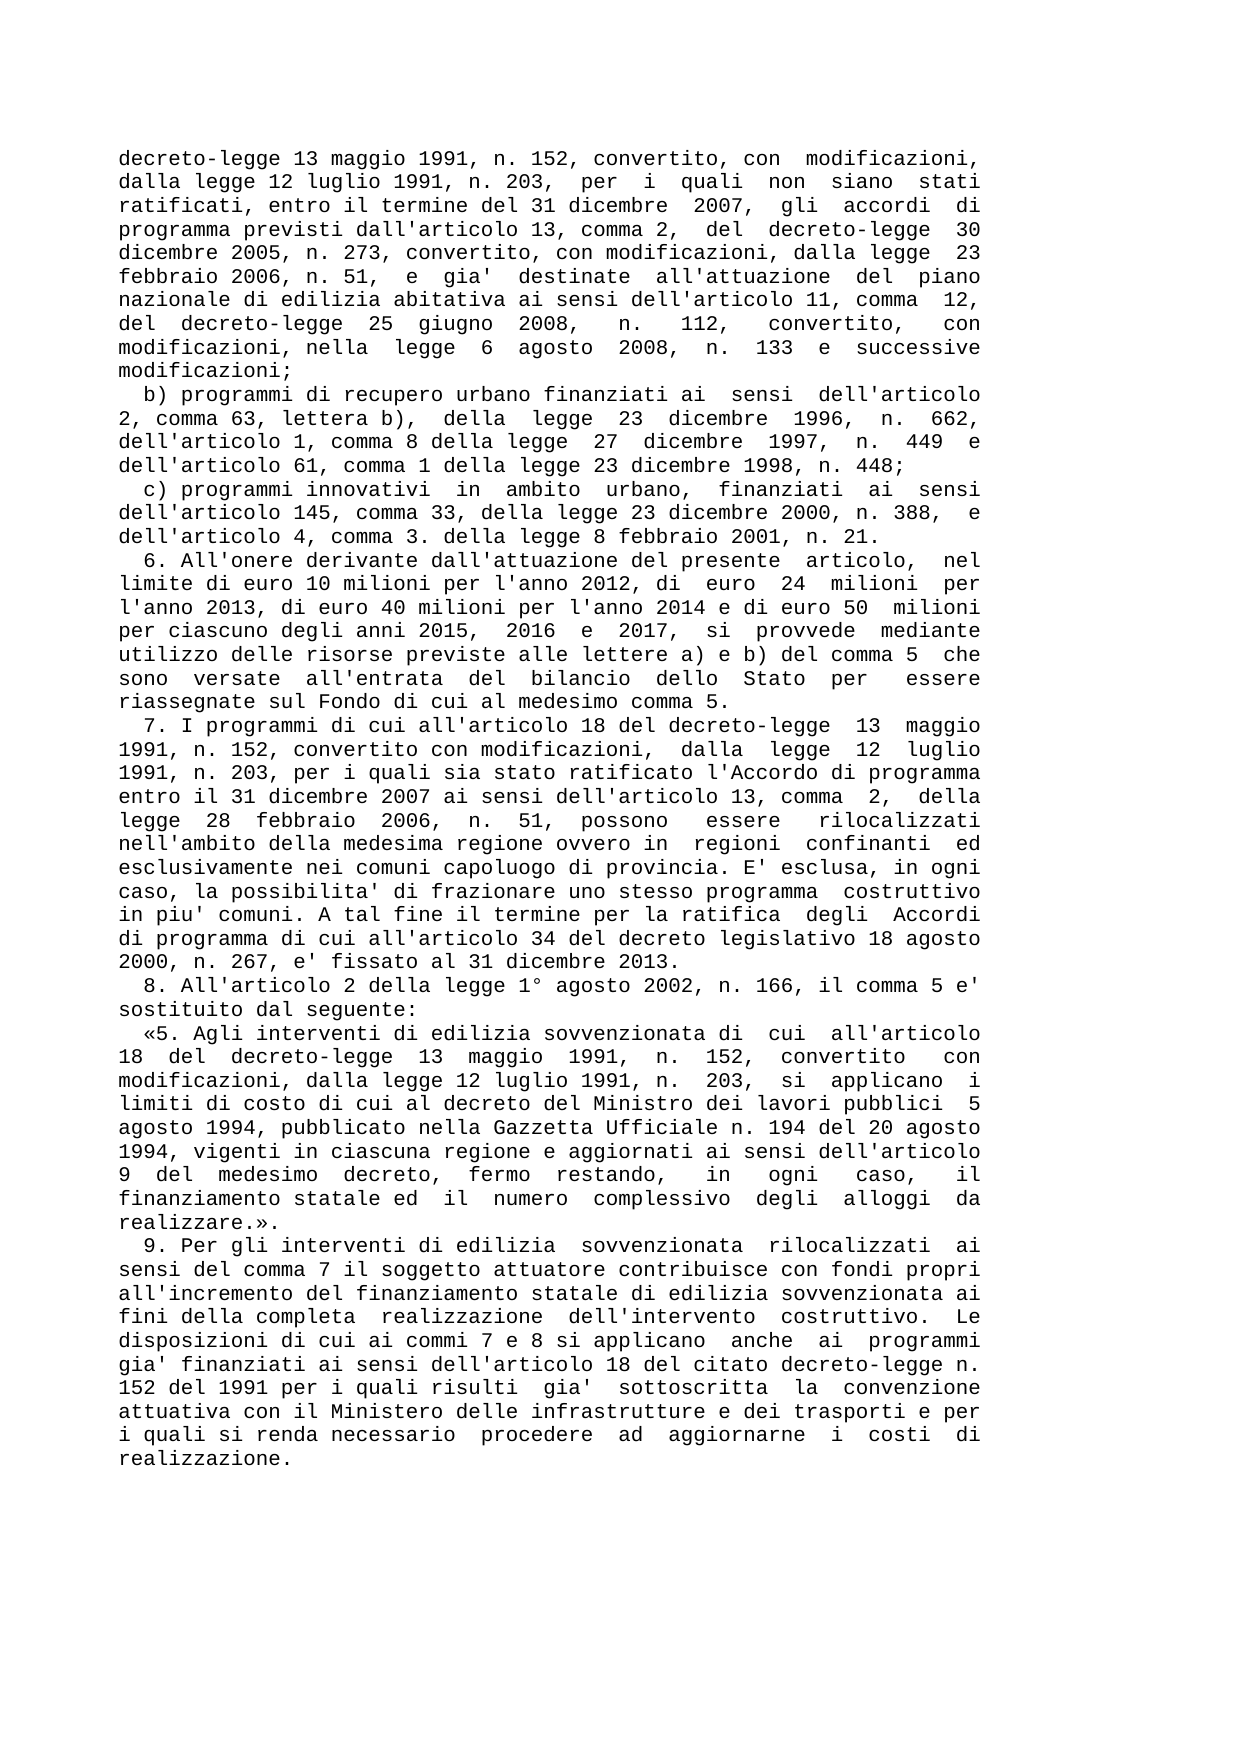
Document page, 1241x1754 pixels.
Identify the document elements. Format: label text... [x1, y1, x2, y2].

text 6. All'onere derivante dall'attuazione del presente articolo, nel [118, 549, 1122, 573]
text dalla legge 12 luglio 1991, n. 203, per i quali non siano stati [118, 171, 1122, 195]
text modificazioni; [118, 360, 1122, 384]
text sono versate all'entrata del bilancio dello Stato per essere [118, 668, 1122, 691]
text 2, comma 63, lettera b), della legge 23 dicembre 1996, n. 662, [118, 408, 1122, 431]
text l'anno 2013, di euro 40 milioni per l'anno 2014 e di euro 50 milioni [118, 597, 1122, 621]
text realizzazione. [118, 1448, 1122, 1472]
text per ciascuno degli anni 2015, 2016 e 2017, si provvede mediante [118, 621, 1122, 644]
text dell'articolo 4, comma 3. della legge 8 febbraio 2001, n. 21. [118, 526, 1122, 549]
text dicembre 2005, n. 273, convertito, con modificazioni, dalla legge 23 [118, 242, 1122, 266]
text del decreto-legge 25 giugno 2008, n. 112, convertito, con [118, 313, 1122, 337]
text ratificati, entro il termine del 31 dicembre 2007, gli accordi di [118, 195, 1122, 218]
text esclusivamente nei comuni capoluogo di provincia. E' esclusa, in ogni [118, 857, 1122, 881]
text gia' finanziati ai sensi dell'articolo 18 del citato decreto-legge n. [118, 1353, 1122, 1377]
text utilizzo delle risorse previste alle lettere a) e b) del comma 5 che [118, 644, 1122, 668]
text 9 del medesimo decreto, fermo restando, in ogni caso, il [118, 1164, 1122, 1188]
text 1991, n. 203, per i quali sia stato ratificato l'Accordo di programma [118, 762, 1122, 786]
text nazionale di edilizia abitativa ai sensi dell'articolo 11, comma 12, [118, 289, 1122, 313]
text di programma di cui all'articolo 34 del decreto legislativo 18 agosto [118, 928, 1122, 952]
text dell'articolo 61, comma 1 della legge 23 dicembre 1998, n. 448; [118, 455, 1122, 479]
text in piu' comuni. A tal fine il termine per la ratifica degli Accordi [118, 904, 1122, 928]
text all'incremento del finanziamento statale di edilizia sovvenzionata ai [118, 1283, 1122, 1306]
text dell'articolo 1, comma 8 della legge 27 dicembre 1997, n. 449 e [118, 431, 1122, 455]
text modificazioni, dalla legge 12 luglio 1991, n. 203, si applicano i [118, 1070, 1122, 1093]
text entro il 31 dicembre 2007 ai sensi dell'articolo 13, comma 2, della [118, 786, 1122, 810]
text riassegnate sul Fondo di cui al medesimo comma 5. [118, 691, 1122, 715]
text caso, la possibilita' di frazionare uno stesso programma costruttivo [118, 881, 1122, 904]
text disposizioni di cui ai commi 7 e 8 si applicano anche ai programmi [118, 1330, 1122, 1353]
text 8. All'articolo 2 della legge 1° agosto 2002, n. 166, il comma 5 e' [118, 975, 1122, 999]
text c) programmi innovativi in ambito urbano, finanziati ai sensi [118, 479, 1122, 502]
text 152 del 1991 per i quali risulti gia' sottoscritta la convenzione [118, 1377, 1122, 1401]
text 18 del decreto-legge 13 maggio 1991, n. 152, convertito con [118, 1046, 1122, 1070]
text limiti di costo di cui al decreto del Ministro dei lavori pubblici 5 [118, 1093, 1122, 1117]
text sensi del comma 7 il soggetto attuatore contribuisce con fondi propri [118, 1259, 1122, 1283]
text finanziamento statale ed il numero complessivo degli alloggi da [118, 1188, 1122, 1212]
text limite di euro 10 milioni per l'anno 2012, di euro 24 milioni per [118, 573, 1122, 597]
text b) programmi di recupero urbano finanziati ai sensi dell'articolo [118, 384, 1122, 408]
text 1994, vigenti in ciascuna regione e aggiornati ai sensi dell'articolo [118, 1141, 1122, 1164]
text realizzare.». [118, 1212, 1122, 1235]
text i quali si renda necessario procedere ad aggiornarne i costi di [118, 1424, 1122, 1448]
text nell'ambito della medesima regione ovvero in regioni confinanti ed [118, 833, 1122, 857]
text 7. I programmi di cui all'articolo 18 del decreto-legge 13 maggio [118, 715, 1122, 739]
text 9. Per gli interventi di edilizia sovvenzionata rilocalizzati ai [118, 1235, 1122, 1259]
text decreto-legge 13 maggio 1991, n. 152, convertito, con modificazioni, [118, 148, 1122, 171]
text sostituito dal seguente: [118, 999, 1122, 1022]
text 2000, n. 267, e' fissato al 31 dicembre 2013. [118, 952, 1122, 975]
text dell'articolo 145, comma 33, della legge 23 dicembre 2000, n. 388, e [118, 502, 1122, 526]
text 1991, n. 152, convertito con modificazioni, dalla legge 12 luglio [118, 739, 1122, 762]
text programma previsti dall'articolo 13, comma 2, del decreto-legge 30 [118, 218, 1122, 242]
text legge 28 febbraio 2006, n. 51, possono essere rilocalizzati [118, 810, 1122, 833]
text attuativa con il Ministero delle infrastrutture e dei trasporti e per [118, 1401, 1122, 1424]
text agosto 1994, pubblicato nella Gazzetta Ufficiale n. 194 del 20 agosto [118, 1117, 1122, 1141]
text febbraio 2006, n. 51, e gia' destinate all'attuazione del piano [118, 266, 1122, 289]
text fini della completa realizzazione dell'intervento costruttivo. Le [118, 1306, 1122, 1330]
text modificazioni, nella legge 6 agosto 2008, n. 133 e successive [118, 337, 1122, 360]
text «5. Agli interventi di edilizia sovvenzionata di cui all'articolo [118, 1022, 1122, 1046]
